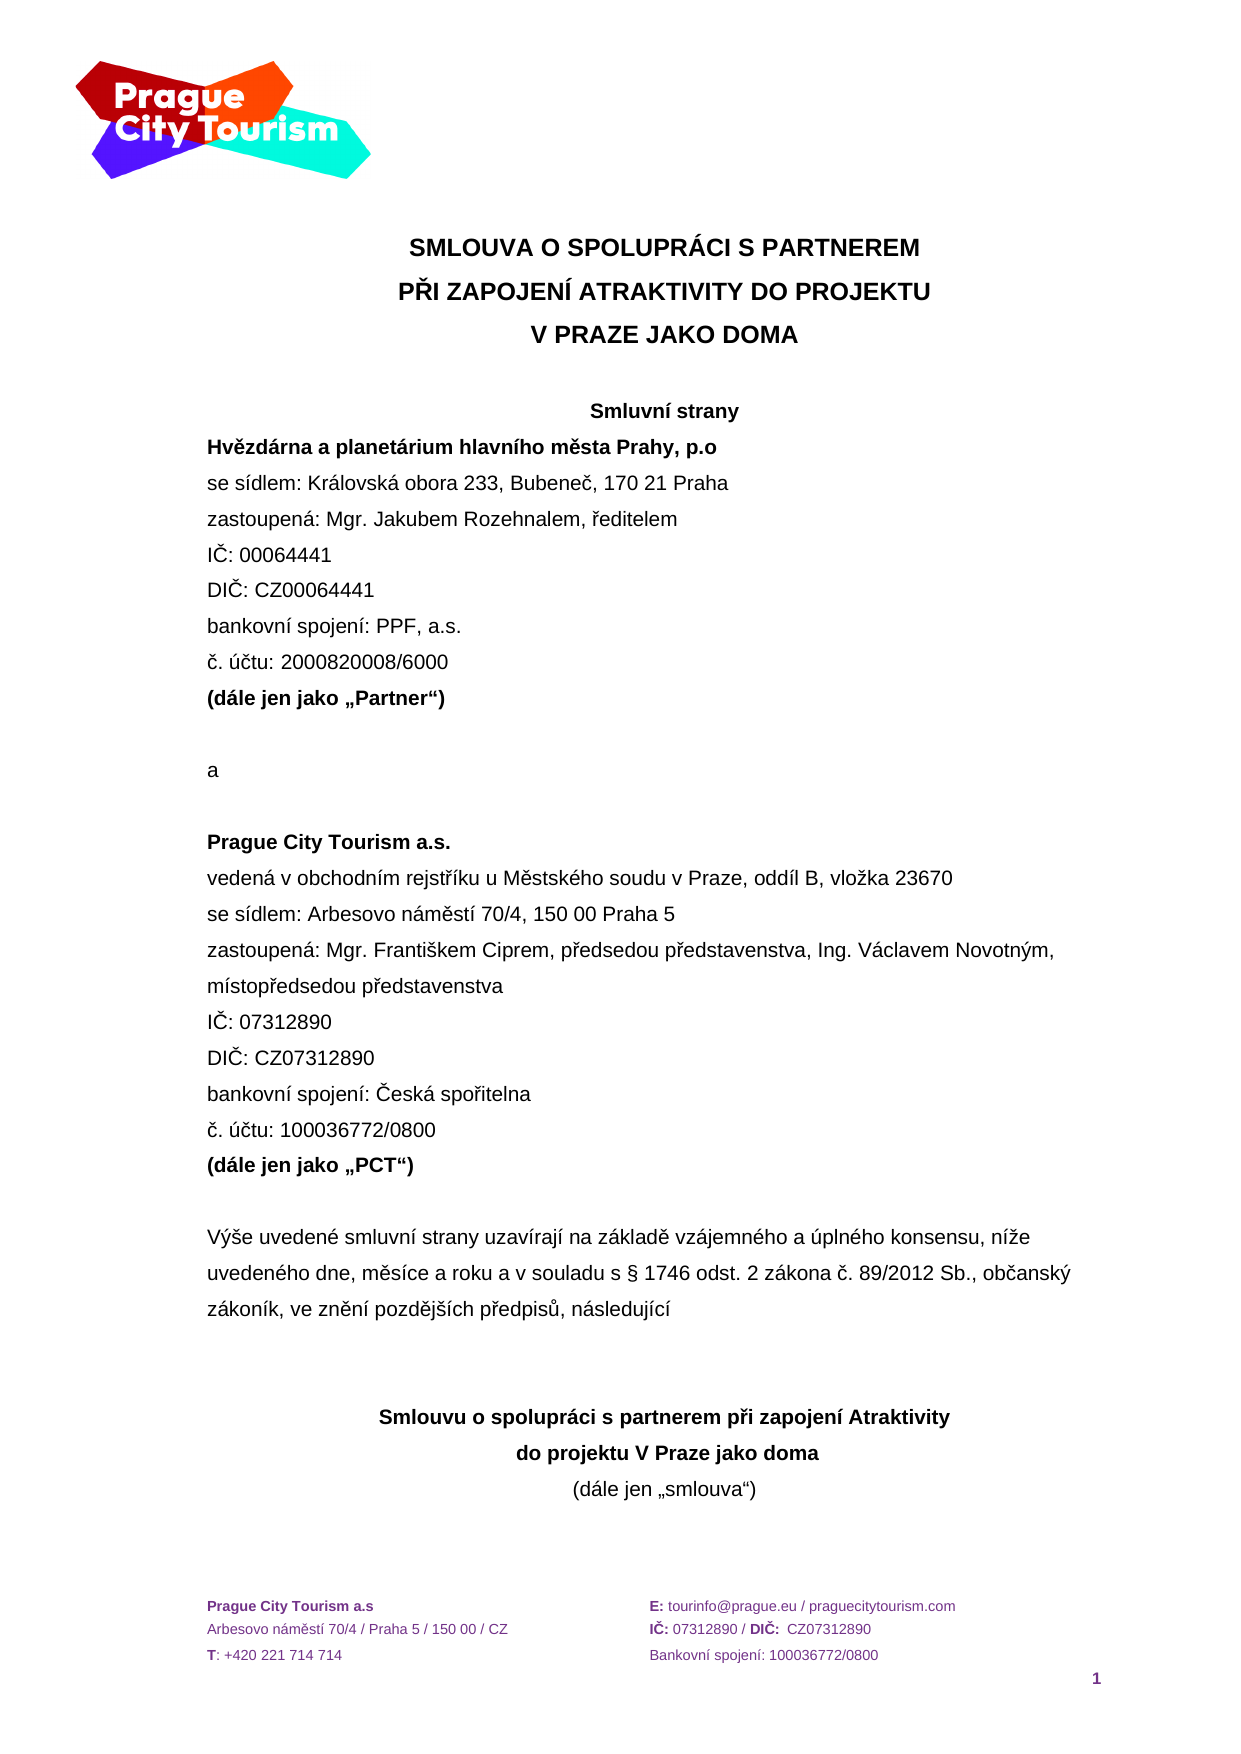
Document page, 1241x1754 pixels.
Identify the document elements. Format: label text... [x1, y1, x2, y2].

text Smluvní strany [207, 399, 1122, 423]
text bankovní spojení: PPF, a.s. [207, 614, 1122, 638]
text DIČ: CZ00064441 [207, 578, 1122, 602]
text č. účtu: 100036772/0800 [207, 1117, 1122, 1141]
text (dále jen jako „PCT“) [207, 1153, 1122, 1177]
text zastoupená: Mgr. Františkem Ciprem, předsedou představenstva, Ing. Václavem Novotným, místopředsedou představenstva [207, 938, 1122, 998]
text (dále jen jako „Partner“) [207, 686, 1122, 710]
picture [75, 61, 371, 179]
text V PRAZE JAKO DOMA [207, 319, 1122, 348]
text (dále jen „smlouva“) [207, 1477, 1122, 1501]
text do projektu V Praze jako doma [207, 1441, 1122, 1465]
text a [207, 758, 1122, 782]
text PŘI ZAPOJENÍ ATRAKTIVITY DO PROJEKTU [207, 276, 1122, 305]
text se sídlem: Královská obora 233, Bubeneč, 170 21 Praha [207, 471, 1122, 494]
text IČ: 07312890 [207, 1009, 1122, 1033]
text Výše uvedené smluvní strany uzavírají na základě vzájemného a úplného konsensu, níže uvedeného dne, měsíce a roku a v souladu s § 1746 odst. 2 zákona č. 89/2012 Sb., občanský zákoník, ve znění pozdějších předpisů, následující [207, 1225, 1122, 1321]
text č. účtu: 2000820008/6000 [207, 650, 1122, 674]
text DIČ: CZ07312890 [207, 1046, 1122, 1069]
text vedená v obchodním rejstříku u Městského soudu v Praze, oddíl B, vložka 23670 [207, 866, 1122, 890]
text bankovní spojení: Česká spořitelna [207, 1081, 1122, 1105]
text IČ: 00064441 [207, 542, 1122, 566]
text Smlouvu o spolupráci s partnerem při zapojení Atraktivity [207, 1405, 1122, 1429]
text Hvězdárna a planetárium hlavního města Prahy, p.o [207, 434, 1122, 458]
text se sídlem: Arbesovo náměstí 70/4, 150 00 Praha 5 [207, 902, 1122, 926]
text zastoupená: Mgr. Jakubem Rozehnalem, ředitelem [207, 506, 1122, 530]
text Prague City Tourism a.s. [207, 830, 1122, 854]
text SMLOUVA O SPOLUPRÁCI S PARTNEREM [207, 233, 1122, 262]
